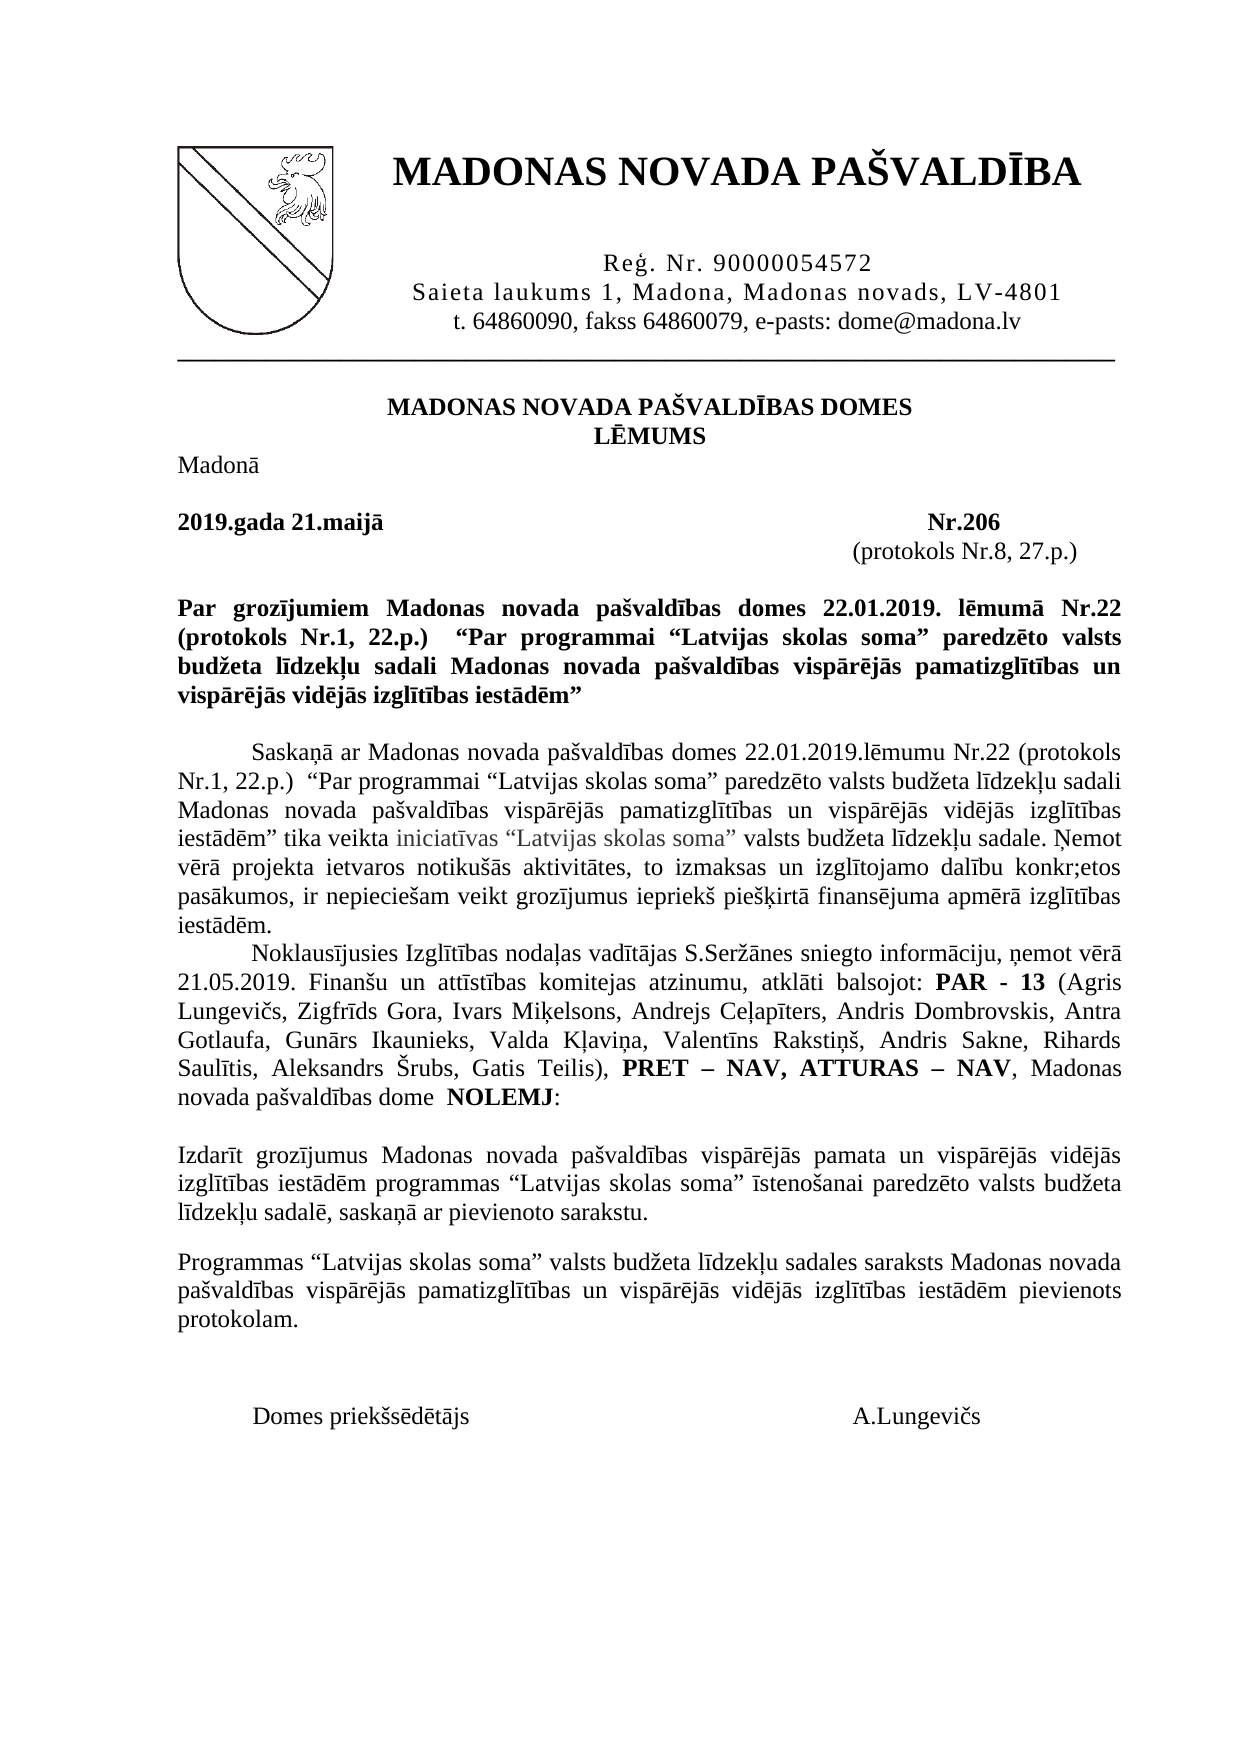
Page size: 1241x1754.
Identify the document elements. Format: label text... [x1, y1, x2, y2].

text (protokols Nr.8, 27.p.) [177, 536, 1122, 565]
text Par grozījumiem Madonas novada pašvaldības domes 22.01.2019. lēmumā Nr.22 (protokols Nr.1, 22.p.) “Par programmai “Latvijas skolas soma” paredzēto valsts budžeta līdzekļu sadali Madonas novada pašvaldības vispārējās pamatizglītības un vispārējās vidējās izglītības iestādēm” [177, 593, 1122, 708]
text ___________________________________________________________________________ [177, 335, 1122, 363]
text Programmas “Latvijas skolas soma” valsts budžeta līdzekļu sadales saraksts Madonas novada pašvaldības vispārējās pamatizglītības un vispārējās vidējās izglītības iestādēm pievienots protokolam. [177, 1247, 1122, 1333]
picture [177, 146, 334, 335]
text Saskaņā ar Madonas novada pašvaldības domes 22.01.2019.lēmumu Nr.22 (protokols Nr.1, 22.p.) “Par programmai “Latvijas skolas soma” paredzēto valsts budžeta līdzekļu sadali Madonas novada pašvaldības vispārējās pamatizglītības un vispārējās vidējās izglītības iestādēm” tika veikta iniciatīvas “Latvijas skolas soma” valsts budžeta līdzekļu sadale. Ņemot vērā projekta ietvaros notikušās aktivitātes, to izmaksas un izglītojamo dalību konkr;etos pasākumos, ir nepieciešam veikt grozījumus iepriekš piešķirtā finansējuma apmērā izglītības iestādēm. [177, 737, 1122, 938]
text Domes priekšsēdētājs A.Lungevičs [177, 1401, 1122, 1430]
text t. 64860090, fakss 64860079, e-pasts: dome@madona.lv [334, 306, 1122, 335]
text MADONAS NOVADA PAŠVALDĪBA [334, 147, 1122, 195]
text Noklausījusies Izglītības nodaļas vadītājas S.Seržānes sniegto informāciju, ņemot vērā 21.05.2019. Finanšu un attīstības komitejas atzinumu, atklāti balsojot: PAR - 13 (Agris Lungevičs, Zigfrīds Gora, Ivars Miķelsons, Andrejs Ceļapīters, Andris Dombrovskis, Antra Gotlaufa, Gunārs Ikaunieks, Valda Kļaviņa, Valentīns Rakstiņš, Andris Sakne, Rihards Saulītis, Aleksandrs Šrubs, Gatis Teilis), PRET – NAV, ATTURAS – NAV, Madonas novada pašvaldības dome NOLEMJ: [177, 938, 1122, 1111]
text 2019.gada 21.maijā Nr.206 [177, 507, 1122, 536]
text Izdarīt grozījumus Madonas novada pašvaldības vispārējās pamata un vispārējās vidējās izglītības iestādēm programmas “Latvijas skolas soma” īstenošanai paredzēto valsts budžeta līdzekļu sadalē, saskaņā ar pievienoto sarakstu. [177, 1140, 1122, 1226]
text Madonā [177, 450, 1122, 478]
text LĒMUMS [177, 421, 1122, 450]
text Reģ. Nr. 90000054572 [334, 248, 1122, 277]
text Saieta laukums 1, Madona, Madonas novads, LV-4801 [334, 277, 1122, 306]
text MADONAS NOVADA PAŠVALDĪBAS DOMES [177, 392, 1122, 421]
